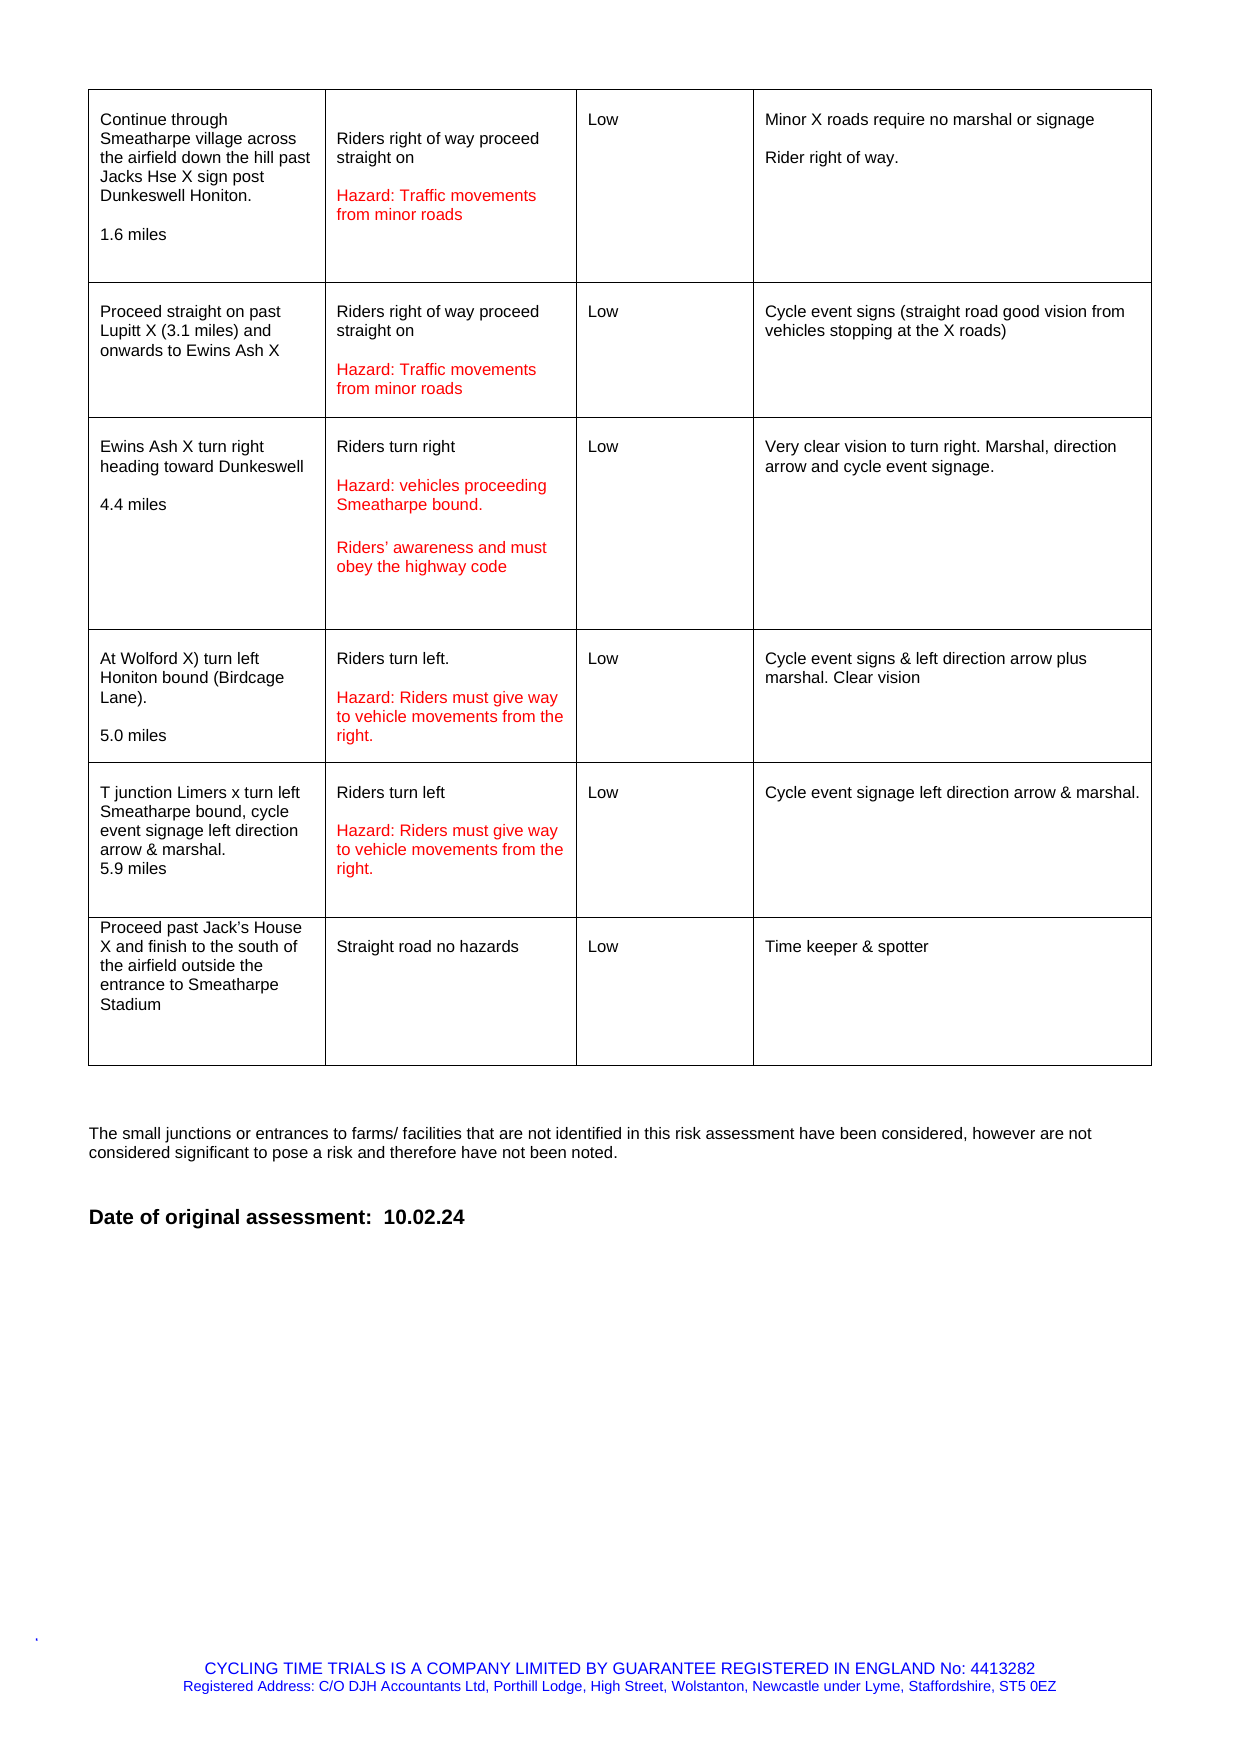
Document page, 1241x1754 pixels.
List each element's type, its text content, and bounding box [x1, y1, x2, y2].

table_cell Minor X roads require no marshal or signage Rider right of way. [754, 90, 1151, 282]
table_cell At Wolford X) turn left Honiton bound (Birdcage Lane). 5.0 miles [89, 630, 325, 762]
table_cell Cycle event signs & left direction arrow plus marshal. Clear vision [754, 630, 1151, 762]
table_cell Riders turn right Hazard: vehicles proceeding Smeatharpe bound. Riders’ awareness and must obey the highway code [326, 418, 576, 629]
table_cell Proceed straight on past Lupitt X (3.1 miles) and onwards to Ewins Ash X [89, 283, 325, 417]
table_cell Riders right of way proceed straight on Hazard: Traffic movements from minor roads [326, 90, 576, 282]
text The small junctions or entrances to farms/ facilities that are not identified in this risk assessment have been considered, however are not considered significant to pose a risk and therefore have not been noted. [89, 1124, 1152, 1162]
table_cell Continue through Smeatharpe village across the airfield down the hill past Jacks Hse X sign post Dunkeswell Honiton. 1.6 miles [89, 90, 325, 282]
table_cell Low [577, 283, 753, 417]
table_cell Riders turn left. Hazard: Riders must give way to vehicle movements from the right. [326, 630, 576, 762]
table_cell Ewins Ash X turn right heading toward Dunkeswell 4.4 miles [89, 418, 325, 629]
table_cell Riders turn left Hazard: Riders must give way to vehicle movements from the right. [326, 763, 576, 917]
table_cell Straight road no hazards [326, 918, 576, 1065]
table_cell Low [577, 90, 753, 282]
table_cell Low [577, 763, 753, 917]
text Date of original assessment: 10.02.24 [89, 1205, 1152, 1229]
table_cell Very clear vision to turn right. Marshal, direction arrow and cycle event signage. [754, 418, 1151, 629]
table_cell Low [577, 630, 753, 762]
table_cell Proceed past Jack’s House X and finish to the south of the airfield outside the entrance to Smeatharpe Stadium [89, 918, 325, 1065]
table_cell T junction Limers x turn left Smeatharpe bound, cycle event signage left direction arrow & marshal. 5.9 miles [89, 763, 325, 917]
table_cell Cycle event signage left direction arrow & marshal. [754, 763, 1151, 917]
table_cell Time keeper & spotter [754, 918, 1151, 1065]
table_cell Low [577, 418, 753, 629]
table_cell Riders right of way proceed straight on Hazard: Traffic movements from minor roads [326, 283, 576, 417]
table_cell Cycle event signs (straight road good vision from vehicles stopping at the X roads) [754, 283, 1151, 417]
table_cell Low [577, 918, 753, 1065]
